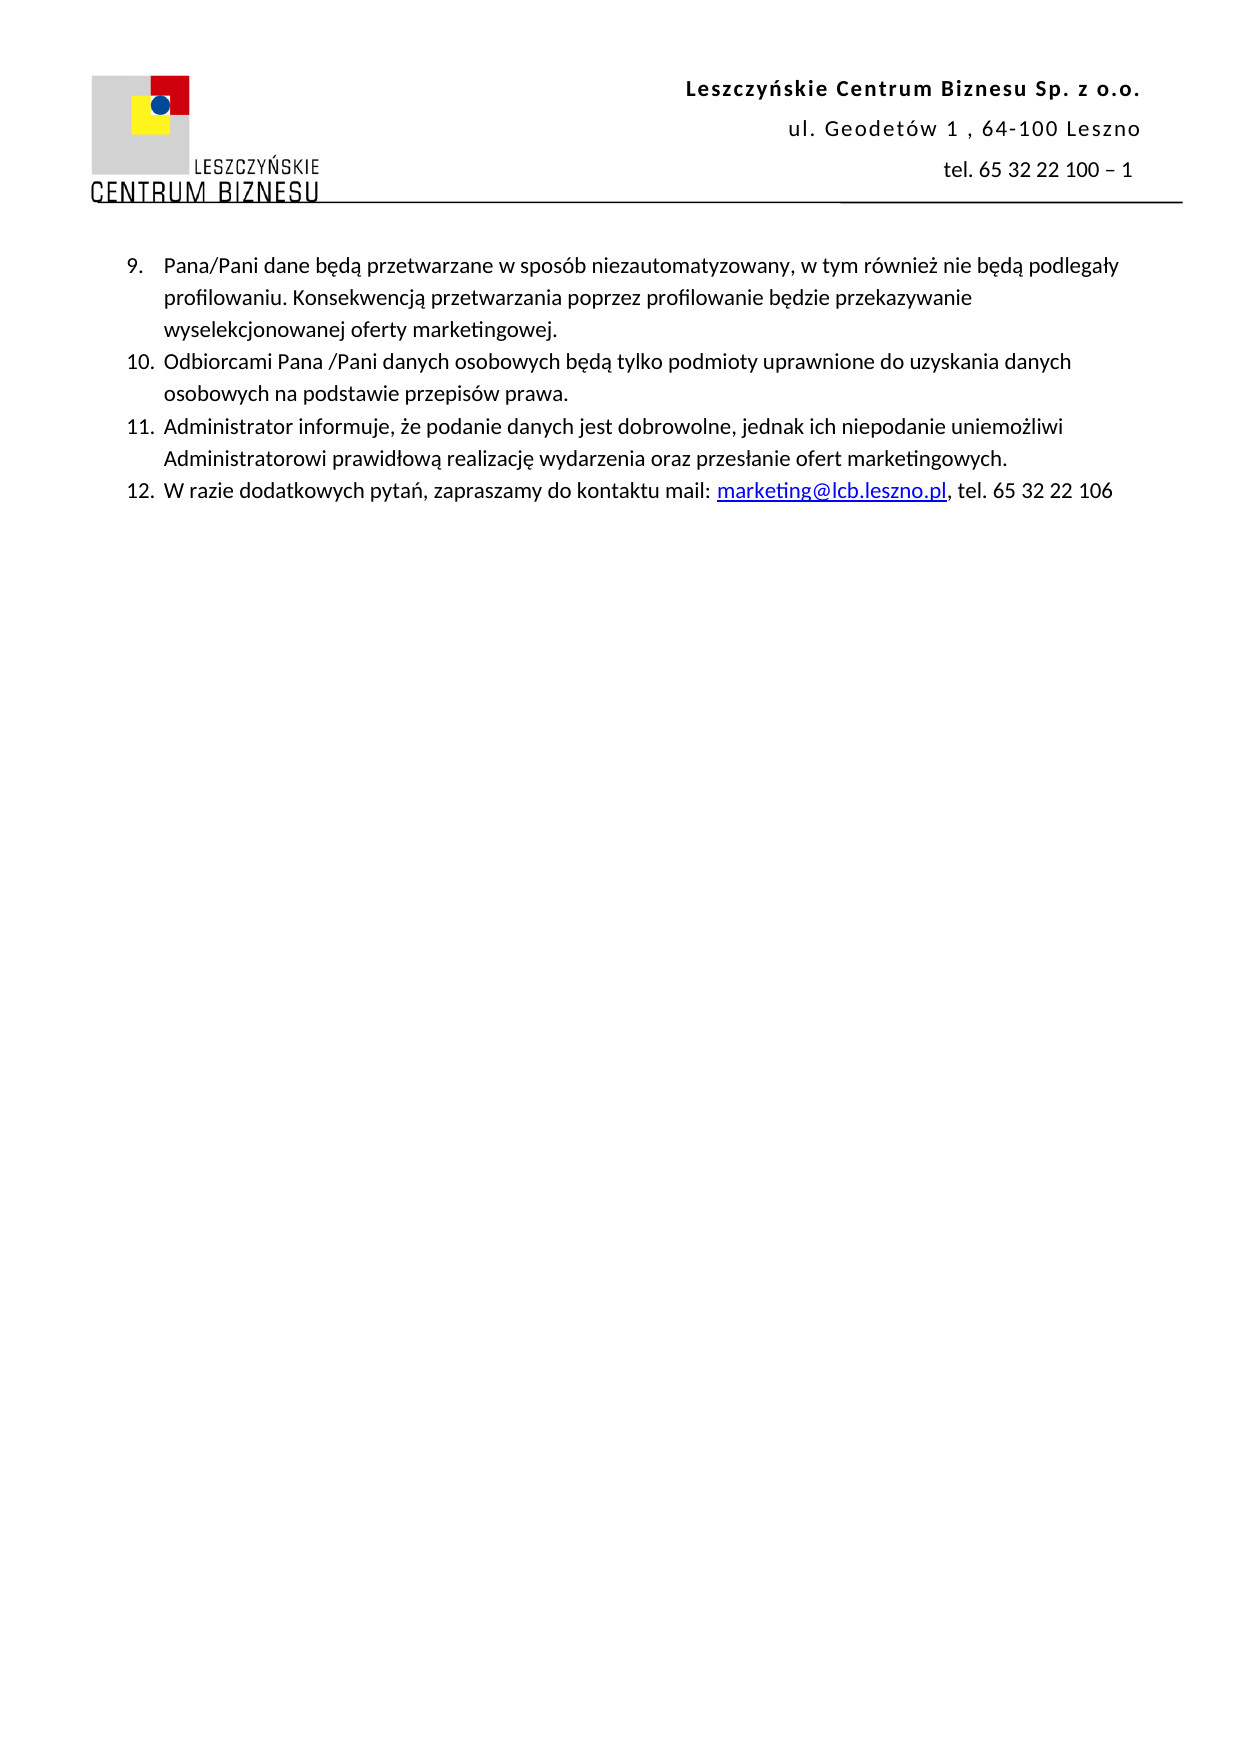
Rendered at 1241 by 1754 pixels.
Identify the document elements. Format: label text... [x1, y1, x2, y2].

list Pana/Pani dane będą przetwarzane w sposób niezautomatyzowany, w tym również nie będą podlegały profilowaniu. Konsekwencją przetwarzania poprzez profilowanie będzie przekazywanie wyselekcjonowanej oferty marketingowej. [126, 251, 1152, 343]
list W razie dodatkowych pytań, zapraszamy do kontaktu mail: marketing@lcb.leszno.pl, tel. 65 32 22 106 [126, 476, 1152, 504]
list Odbiorcami Pana /Pani danych osobowych będą tylko podmioty uprawnione do uzyskania danych osobowych na podstawie przepisów prawa. [126, 347, 1152, 408]
picture [88, 73, 323, 204]
list Administrator informuje, że podanie danych jest dobrowolne, jednak ich niepodanie uniemożliwi Administratorowi prawidłową realizację wydarzenia oraz przesłanie ofert marketingowych. [126, 412, 1152, 472]
